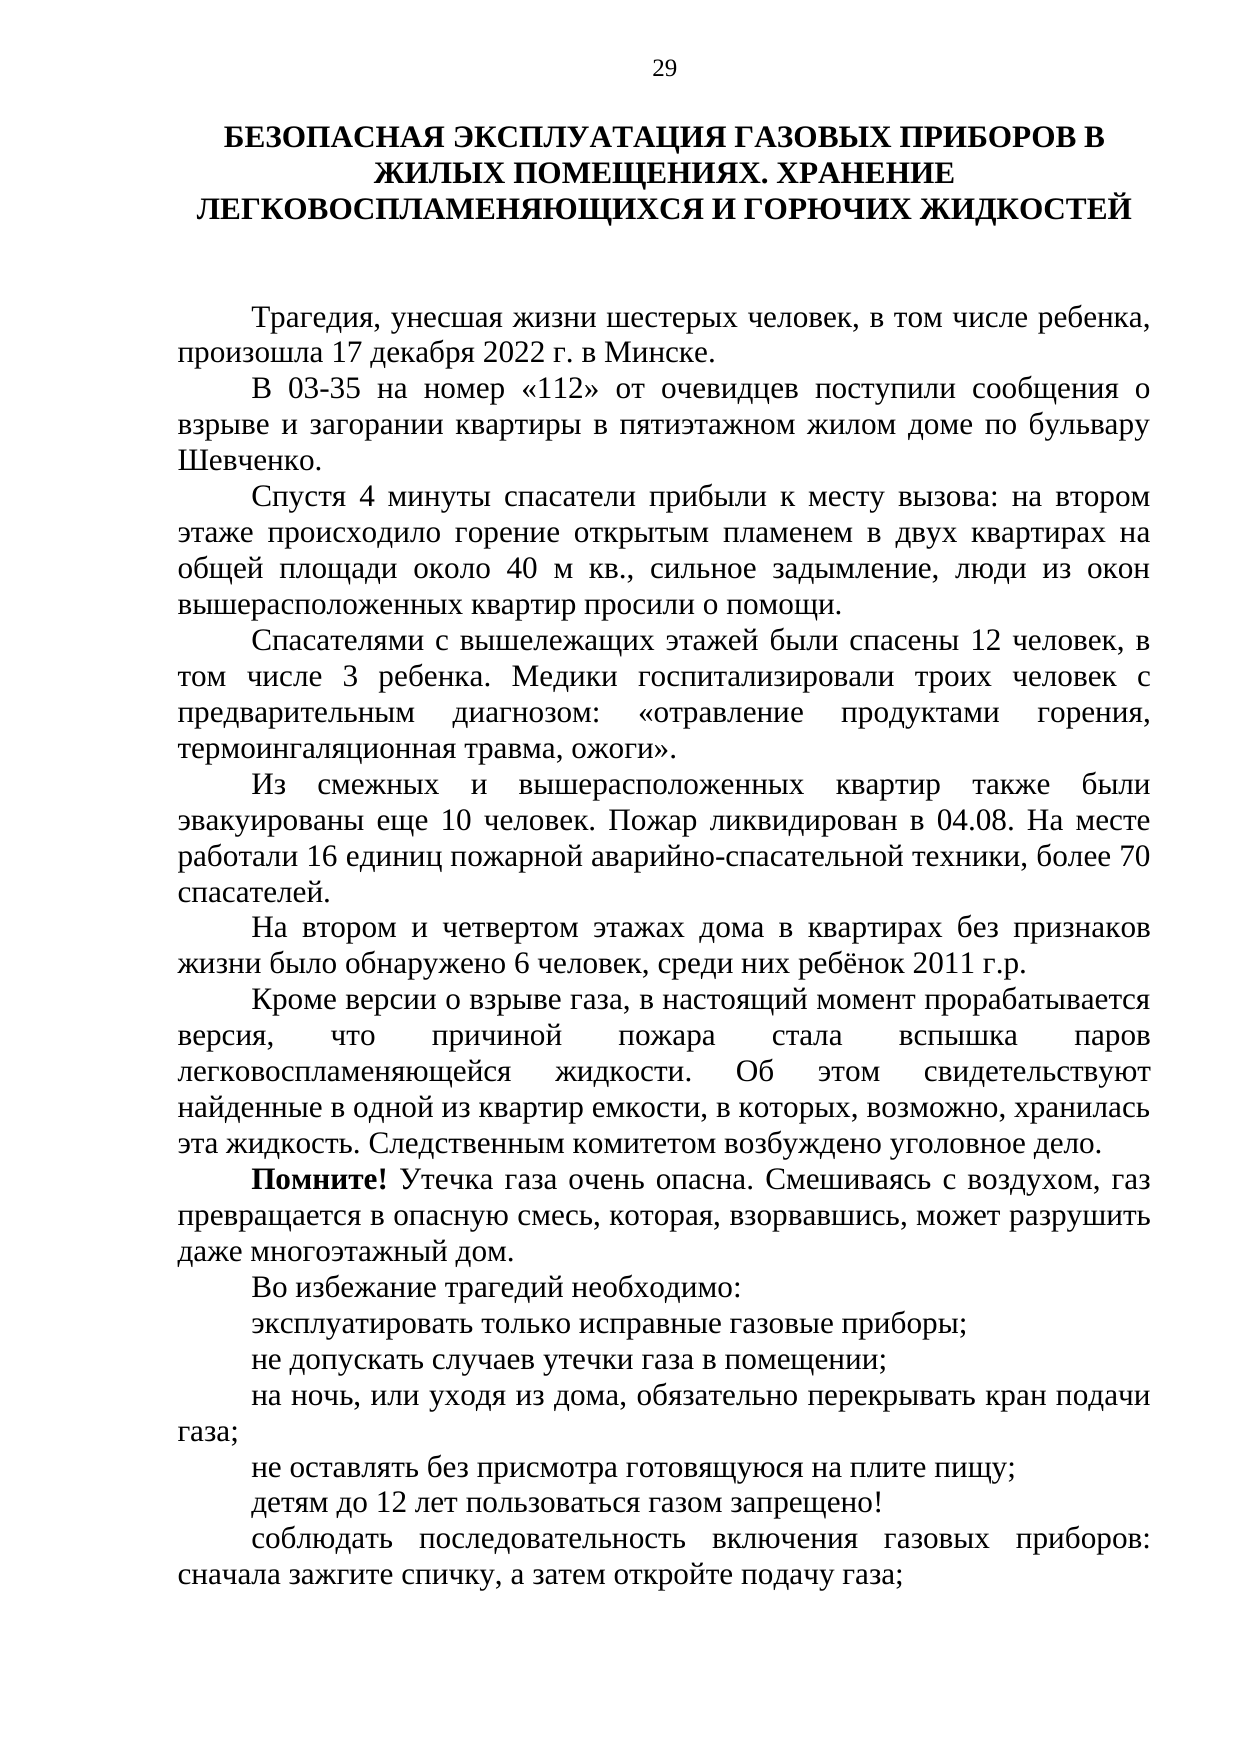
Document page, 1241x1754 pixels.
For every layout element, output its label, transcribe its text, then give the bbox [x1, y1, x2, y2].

text соблюдать последовательность включения газовых приборов: сначала зажгите спичку, а затем откройте подачу газа; [177, 1520, 1152, 1592]
text Из смежных и вышерасположенных квартир также были эвакуированы еще 10 человек. Пожар ликвидирован в 04.08. На месте работали 16 единиц пожарной аварийно-спасательной техники, более 70 спасателей. [177, 765, 1152, 909]
text Кроме версии о взрыве газа, в настоящий момент прорабатывается версия, что причиной пожара стала вспышка паров легковоспламеняющейся жидкости. Об этом свидетельствуют найденные в одной из квартир емкости, в которых, возможно, хранилась эта жидкость. Следственным комитетом возбуждено уголовное дело. [177, 981, 1152, 1160]
text Спустя 4 минуты спасатели прибыли к месту вызова: на втором этаже происходило горение открытым пламенем в двух квартирах на общей площади около 40 м кв., сильное задымление, люди из окон вышерасположенных квартир просили о помощи. [177, 477, 1152, 621]
text В 03-35 на номер «112» от очевидцев поступили сообщения о взрыве и загорании квартиры в пятиэтажном жилом доме по бульвару Шевченко. [177, 370, 1152, 477]
text Во избежание трагедий необходимо: [177, 1268, 1152, 1304]
text Помните! Утечка газа очень опасна. Смешиваясь с воздухом, газ превращается в опасную смесь, которая, взорвавшись, может разрушить даже многоэтажный дом. [177, 1160, 1152, 1268]
text не оставлять без присмотра готовящуюся на плите пищу; [177, 1448, 1152, 1484]
text На втором и четвертом этажах дома в квартирах без признаков жизни было обнаружено 6 человек, среди них ребёнок 2011 г.р. [177, 909, 1152, 981]
text не допускать случаев утечки газа в помещении; [177, 1340, 1152, 1376]
text на ночь, или уходя из дома, обязательно перекрывать кран подачи газа; [177, 1376, 1152, 1448]
text детям до 12 лет пользоваться газом запрещено! [177, 1484, 1152, 1520]
text Спасателями с вышележащих этажей были спасены 12 человек, в том числе 3 ребенка. Медики госпитализировали троих человек с предварительным диагнозом: «отравление продуктами горения, термоингаляционная травма, ожоги». [177, 621, 1152, 765]
text Трагедия, унесшая жизни шестерых человек, в том числе ребенка, произошла 17 декабря 2022 г. в Минске. [177, 298, 1152, 370]
text БЕЗОПАСНАЯ ЭКСПЛУАТАЦИЯ ГАЗОВЫХ ПРИБОРОВ В ЖИЛЫХ ПОМЕЩЕНИЯХ. ХРАНЕНИЕ ЛЕГКОВОСПЛАМЕНЯЮЩИХСЯ И ГОРЮЧИХ ЖИДКОСТЕЙ [177, 118, 1152, 226]
text эксплуатировать только исправные газовые приборы; [177, 1304, 1152, 1340]
